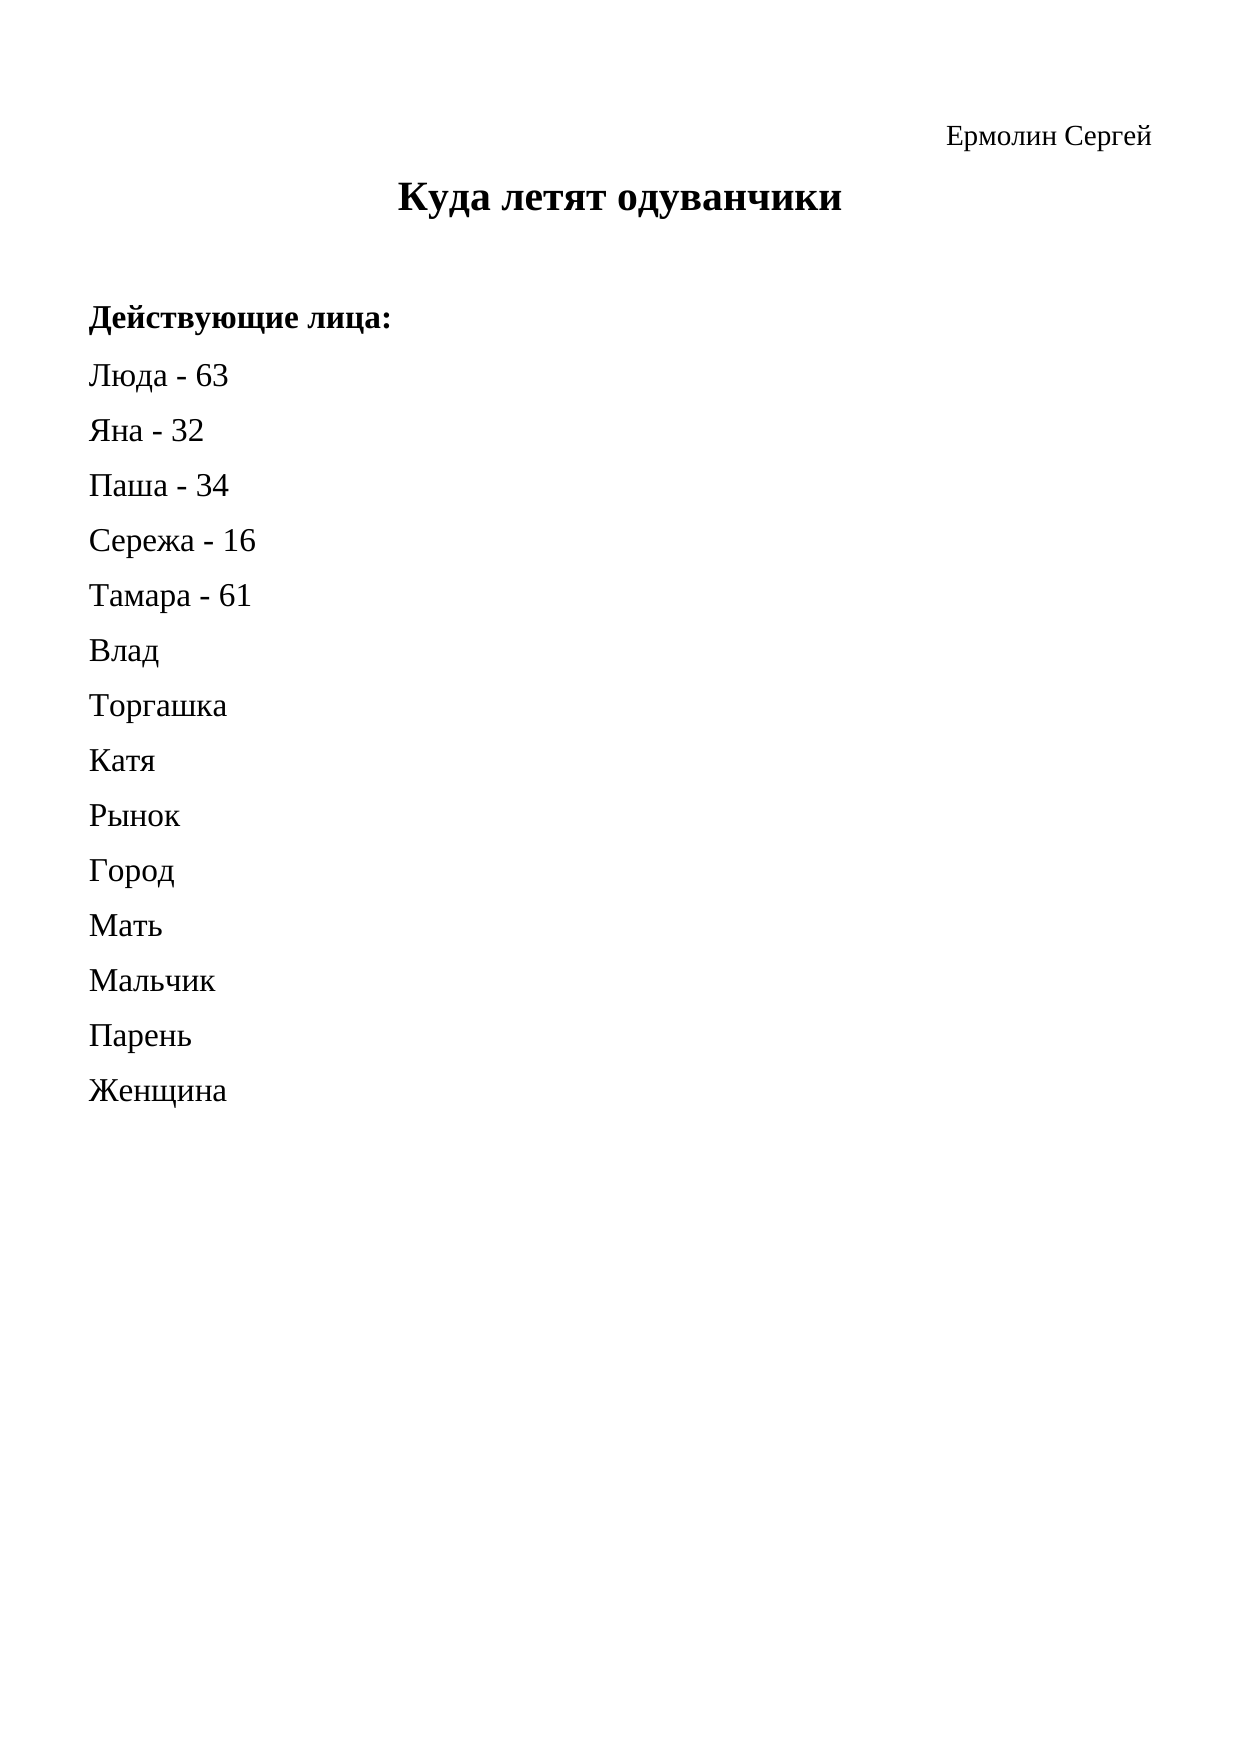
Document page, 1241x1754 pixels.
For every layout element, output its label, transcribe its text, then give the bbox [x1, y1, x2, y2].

text Яна - 32 [88, 410, 1152, 449]
text Влад [88, 630, 1152, 669]
text Действующие лица: [88, 297, 1152, 336]
text Торгашка [88, 685, 1152, 724]
text Паша - 34 [88, 465, 1152, 504]
text Сережа - 16 [88, 520, 1152, 559]
text Катя [88, 740, 1152, 779]
text Мальчик [88, 960, 1152, 999]
text Рынок [88, 795, 1152, 834]
text Ермолин Сергей [88, 118, 1152, 152]
text Люда - 63 [88, 355, 1152, 394]
text Город [88, 850, 1152, 889]
text Парень [88, 1015, 1152, 1054]
text Тамара - 61 [88, 575, 1152, 614]
text Мать [88, 905, 1152, 944]
text Женщина [88, 1070, 1152, 1109]
text Куда летят одуванчики [88, 171, 1152, 219]
